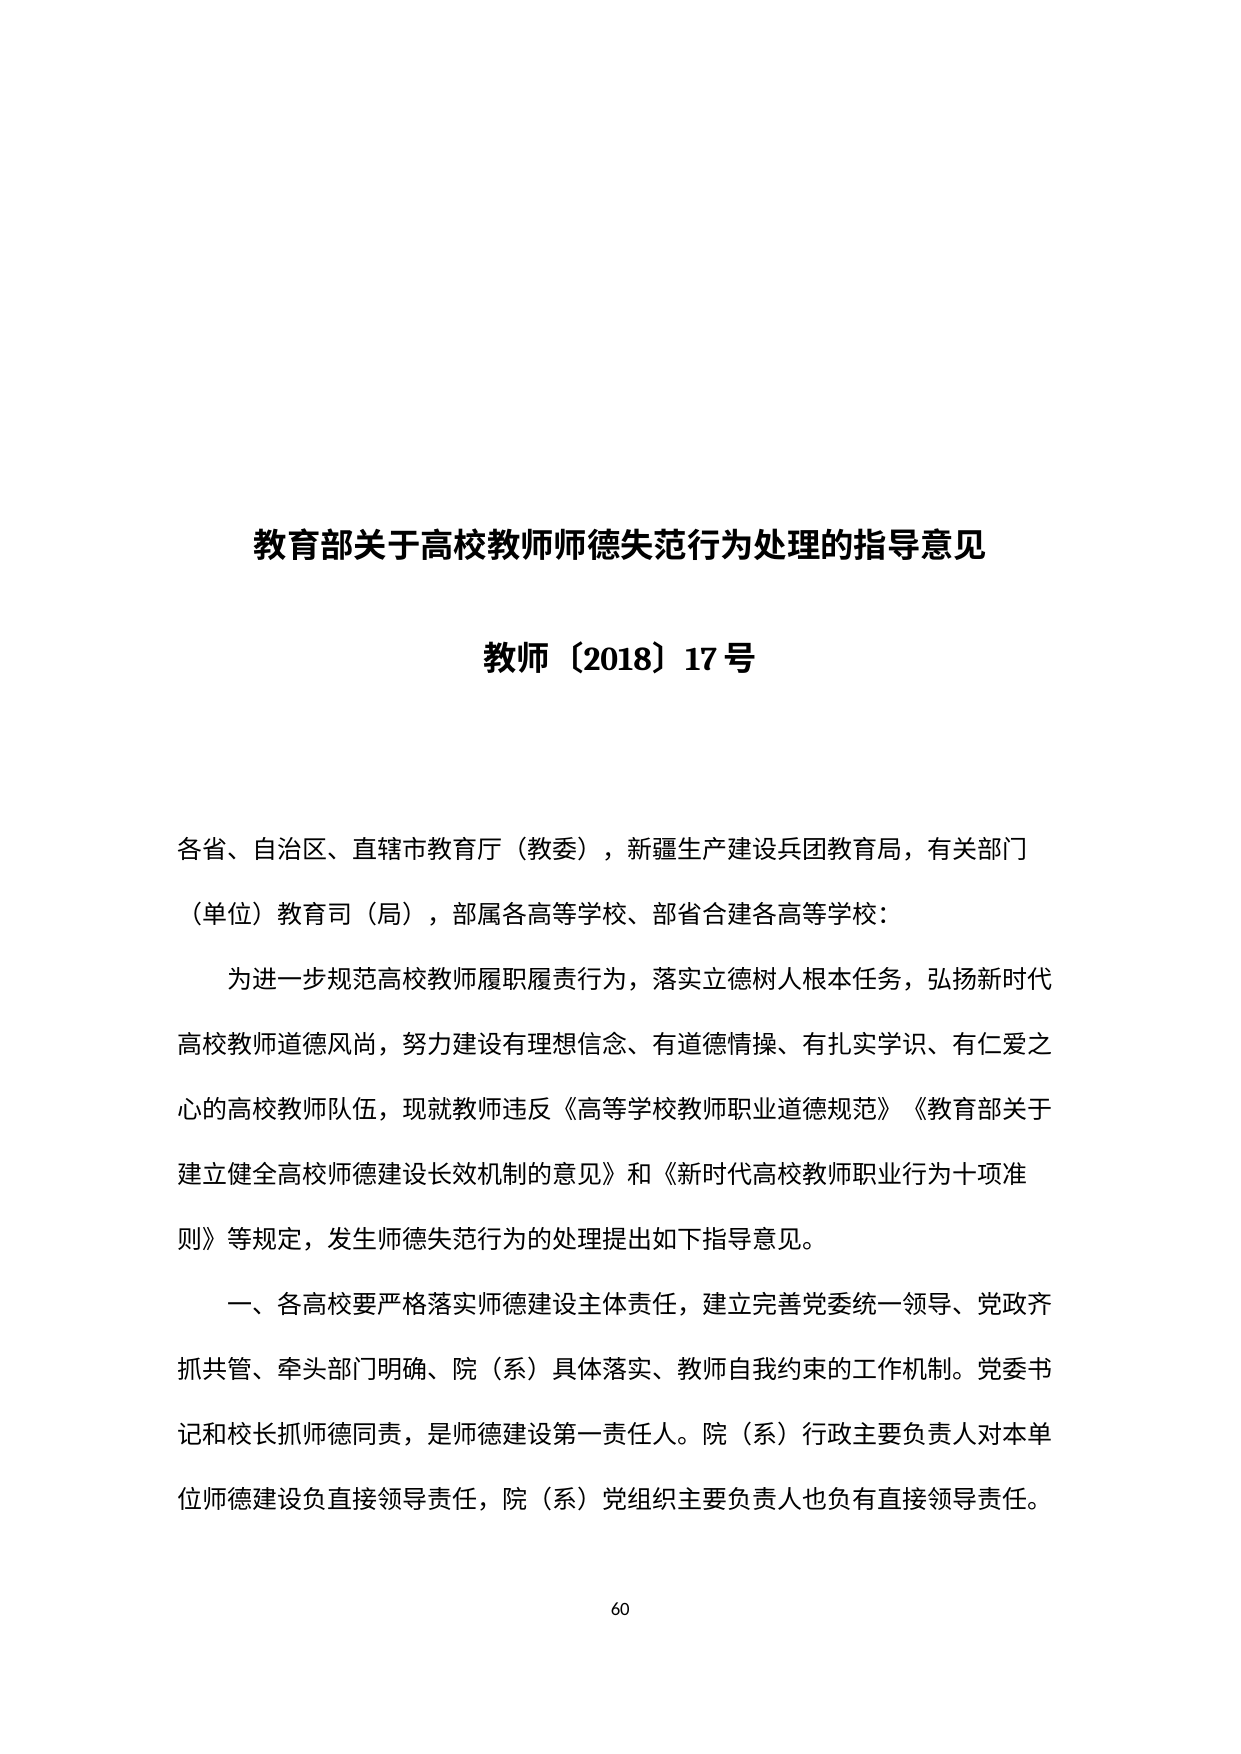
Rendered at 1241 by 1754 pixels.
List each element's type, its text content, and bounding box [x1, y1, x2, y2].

text 为进一步规范高校教师履职履责行为，落实立德树人根本任务，弘扬新时代高校教师道德风尚，努力建设有理想信念、有道德情操、有扎实学识、有仁爱之心的高校教师队伍，现就教师违反《高等学校教师职业道德规范》《教育部关于建立健全高校师德建设长效机制的意见》和《新时代高校教师职业行为十项准则》等规定，发生师德失范行为的处理提出如下指导意见。 [177, 945, 1063, 1270]
text 各省、自治区、直辖市教育厅（教委），新疆生产建设兵团教育局，有关部门（单位）教育司（局），部属各高等学校、部省合建各高等学校： [177, 815, 1063, 945]
subtitle 教育部关于高校教师师德失范行为处理的指导意见 教师〔2018〕17号 [177, 511, 1063, 688]
text 一、各高校要严格落实师德建设主体责任，建立完善党委统一领导、党政齐抓共管、牵头部门明确、院（系）具体落实、教师自我约束的工作机制。党委书记和校长抓师德同责，是师德建设第一责任人。院（系）行政主要负责人对本单位师德建设负直接领导责任，院（系）党组织主要负责人也负有直接领导责任。 [177, 1270, 1063, 1530]
